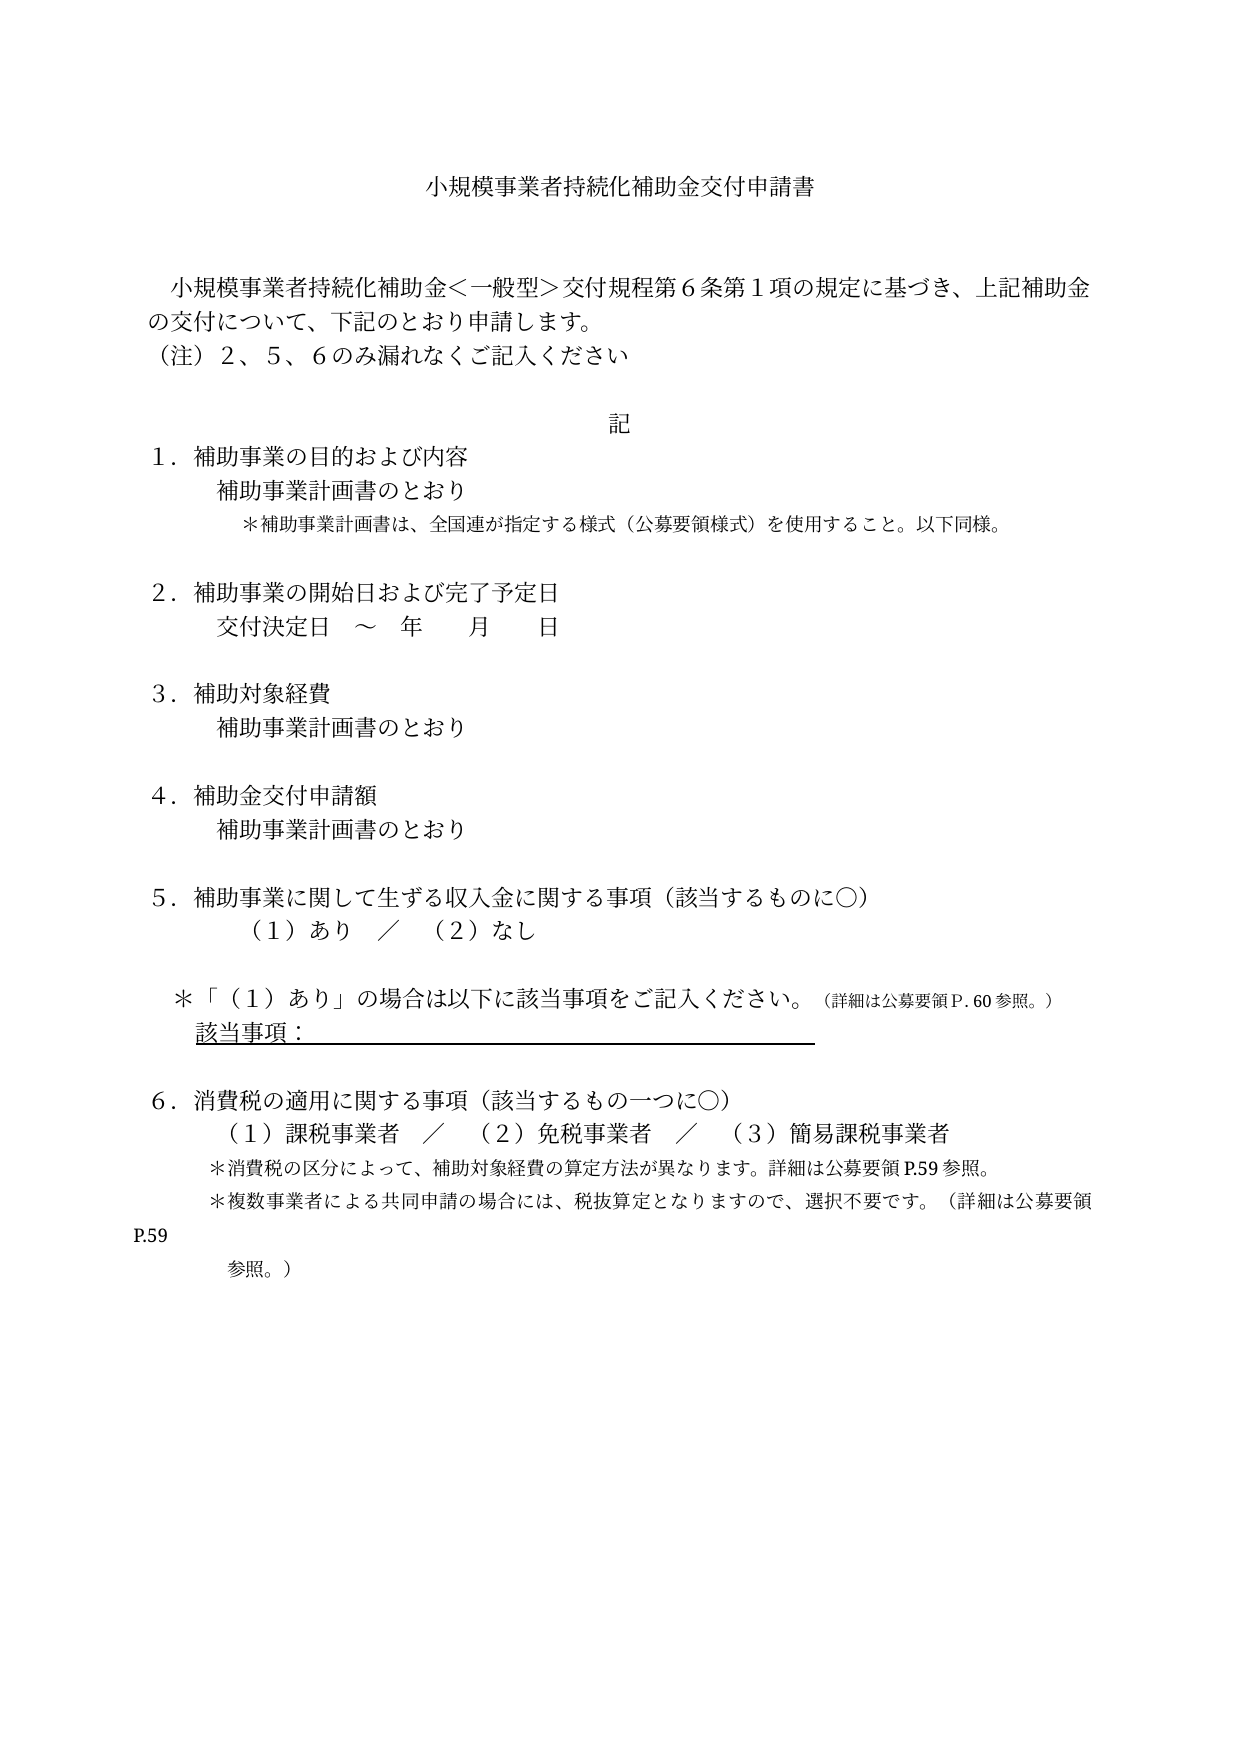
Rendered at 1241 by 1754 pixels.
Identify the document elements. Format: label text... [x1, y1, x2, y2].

text （１）あり ／ （２）なし [148, 913, 1092, 947]
text ４．補助金交付申請額 [148, 778, 1092, 811]
text 参照。） [133, 1252, 1092, 1285]
text 補助事業計画書のとおり [148, 473, 1092, 507]
text （１）課税事業者 ／ （２）免税事業者 ／ （３）簡易課税事業者 [148, 1116, 1092, 1150]
text （注）２、５、６のみ漏れなくご記入ください [148, 337, 1093, 371]
text ３．補助対象経費 [148, 676, 1092, 710]
text 補助事業計画書のとおり [148, 710, 1092, 744]
text ５．補助事業に関して生ずる収入金に関する事項（該当するものに○） [148, 879, 1092, 913]
text 交付決定日 ～ 年 月 日 [148, 608, 1092, 642]
text ＊複数事業者による共同申請の場合には、税抜算定となりますので、選択不要です。（詳細は公募要領P.59 [133, 1184, 1092, 1252]
text 小規模事業者持続化補助金交付申請書 [148, 168, 1093, 202]
text 該当事項： [148, 1014, 1092, 1048]
text ＊補助事業計画書は、全国連が指定する様式（公募要領様式）を使用すること。以下同様。 [148, 507, 1092, 541]
text ＊「（１）あり」の場合は以下に該当事項をご記入ください。（詳細は公募要領Ｐ. 60参照。） [148, 981, 1092, 1014]
text ＊消費税の区分によって、補助対象経費の算定方法が異なります。詳細は公募要領P.59参照。 [133, 1150, 1092, 1184]
text １．補助事業の目的および内容 [148, 439, 1092, 473]
text 補助事業計画書のとおり [148, 811, 1092, 845]
text ６．消費税の適用に関する事項（該当するもの一つに○） [148, 1082, 1092, 1116]
subtitle 記 [148, 405, 1092, 439]
text ２．補助事業の開始日および完了予定日 [148, 574, 1092, 608]
text 小規模事業者持続化補助金＜一般型＞交付規程第６条第１項の規定に基づき、上記補助金の交付について、下記のとおり申請します。 [148, 270, 1093, 337]
